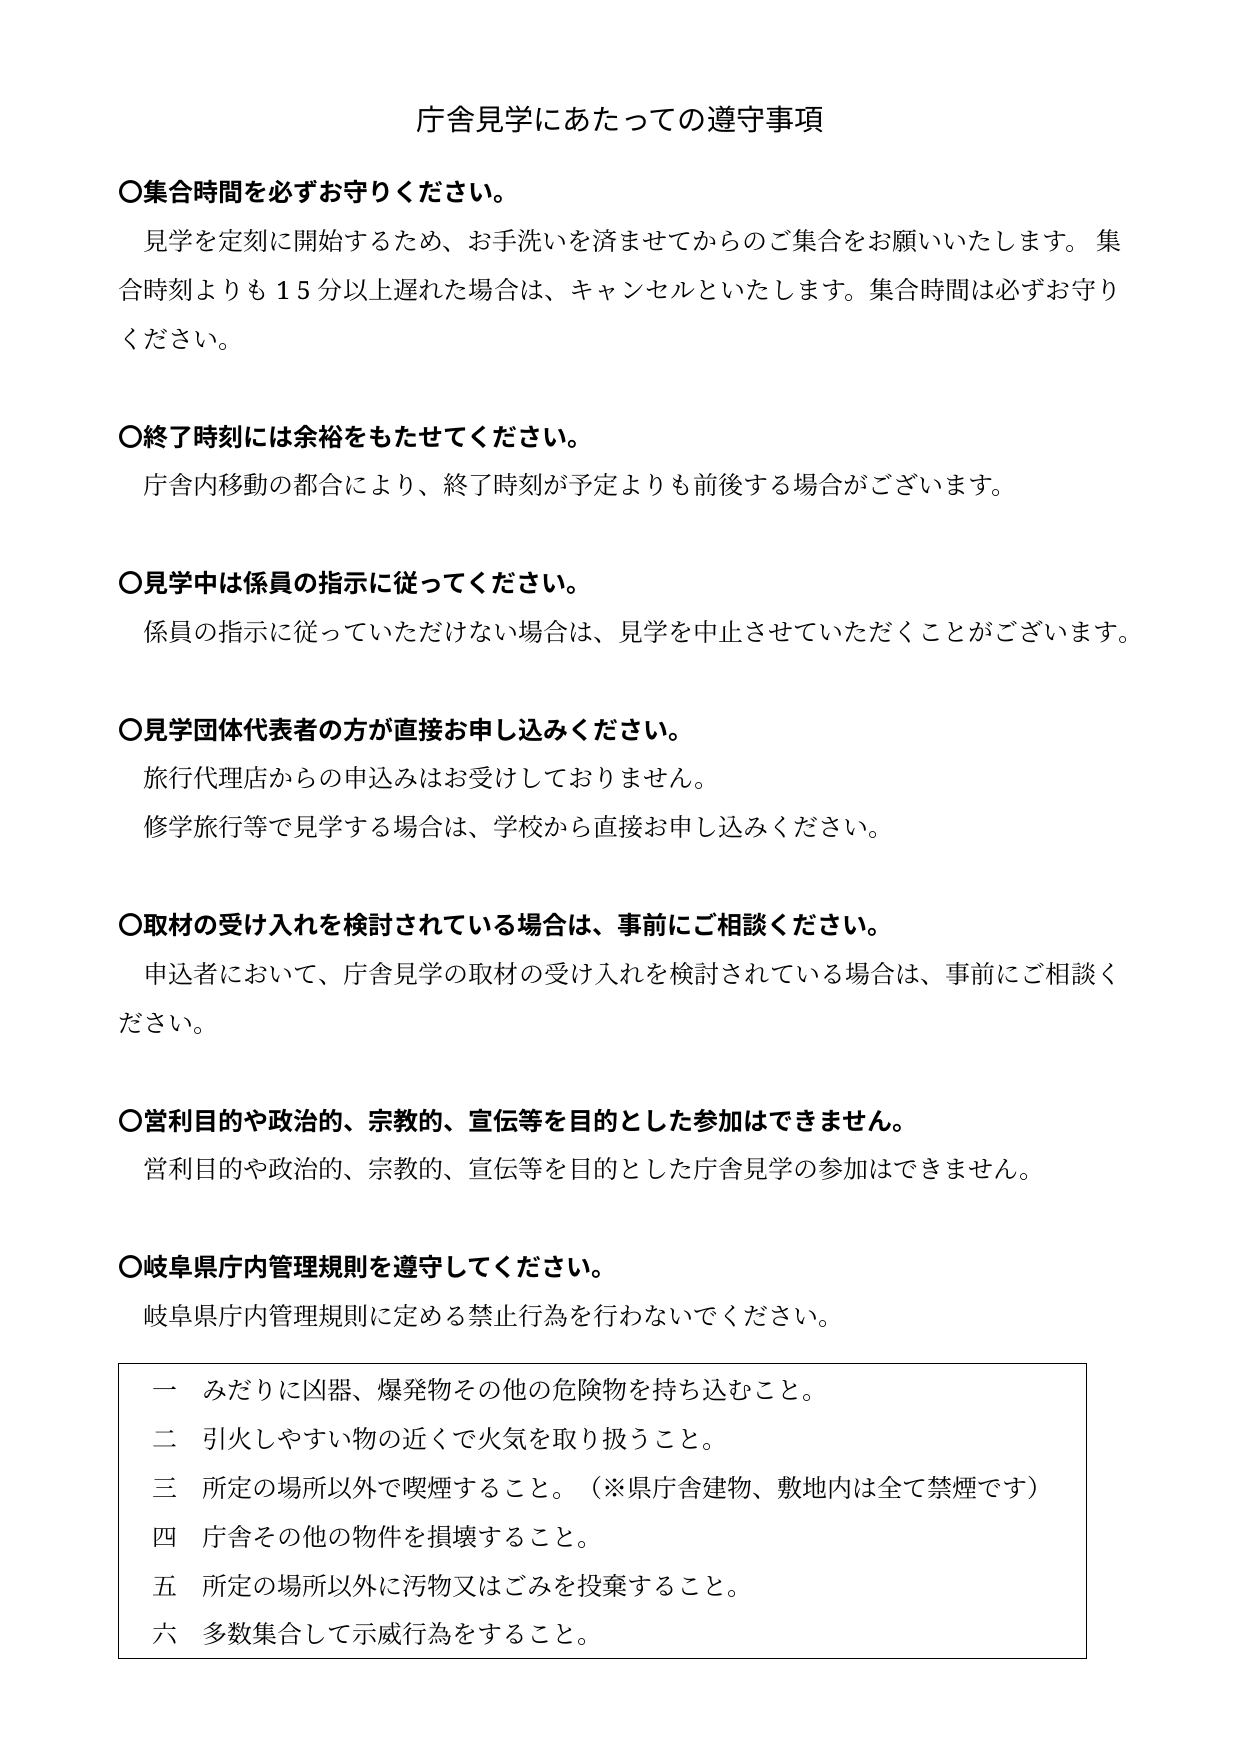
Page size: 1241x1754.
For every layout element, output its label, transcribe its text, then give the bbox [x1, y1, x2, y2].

text 岐阜県庁内管理規則に定める禁止行為を行わないでください。 [118, 1290, 1122, 1339]
text 〇集合時間を必ずお守りください。 [118, 166, 1122, 215]
text 〇見学中は係員の指示に従ってください。 [118, 557, 1122, 606]
text 旅行代理店からの申込みはお受けしておりません。 [118, 753, 1122, 802]
text 見学を定刻に開始するため、お手洗いを済ませてからのご集合をお願いいたします。 集合時刻よりも 1 5 分以上遅れた場合は、キャンセルといたします。集合時間は必ずお守りください。 [118, 215, 1122, 362]
text 〇営利目的や政治的、宗教的、宣伝等を目的とした参加はできません。 [118, 1095, 1122, 1143]
text 〇見学団体代表者の方が直接お申し込みください。 [118, 704, 1122, 753]
text 申込者において、庁舎見学の取材の受け入れを検討されている場合は、事前にご相談ください。 [118, 948, 1122, 1046]
text 修学旅行等で見学する場合は、学校から直接お申し込みください。 [118, 802, 1122, 850]
text 庁舎見学にあたっての遵守事項 [118, 93, 1122, 142]
text 〇岐阜県庁内管理規則を遵守してください。 [118, 1241, 1122, 1290]
text 庁舎内移動の都合により、終了時刻が予定よりも前後する場合がございます。 [118, 459, 1122, 508]
text 〇終了時刻には余裕をもたせてください。 [118, 411, 1122, 459]
text 〇取材の受け入れを検討されている場合は、事前にご相談ください。 [118, 899, 1122, 948]
text 係員の指示に従っていただけない場合は、見学を中止させていただくことがございます。 [118, 606, 1122, 655]
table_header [119, 1364, 1086, 1657]
text 営利目的や政治的、宗教的、宣伝等を目的とした庁舎見学の参加はできません。 [118, 1143, 1122, 1192]
